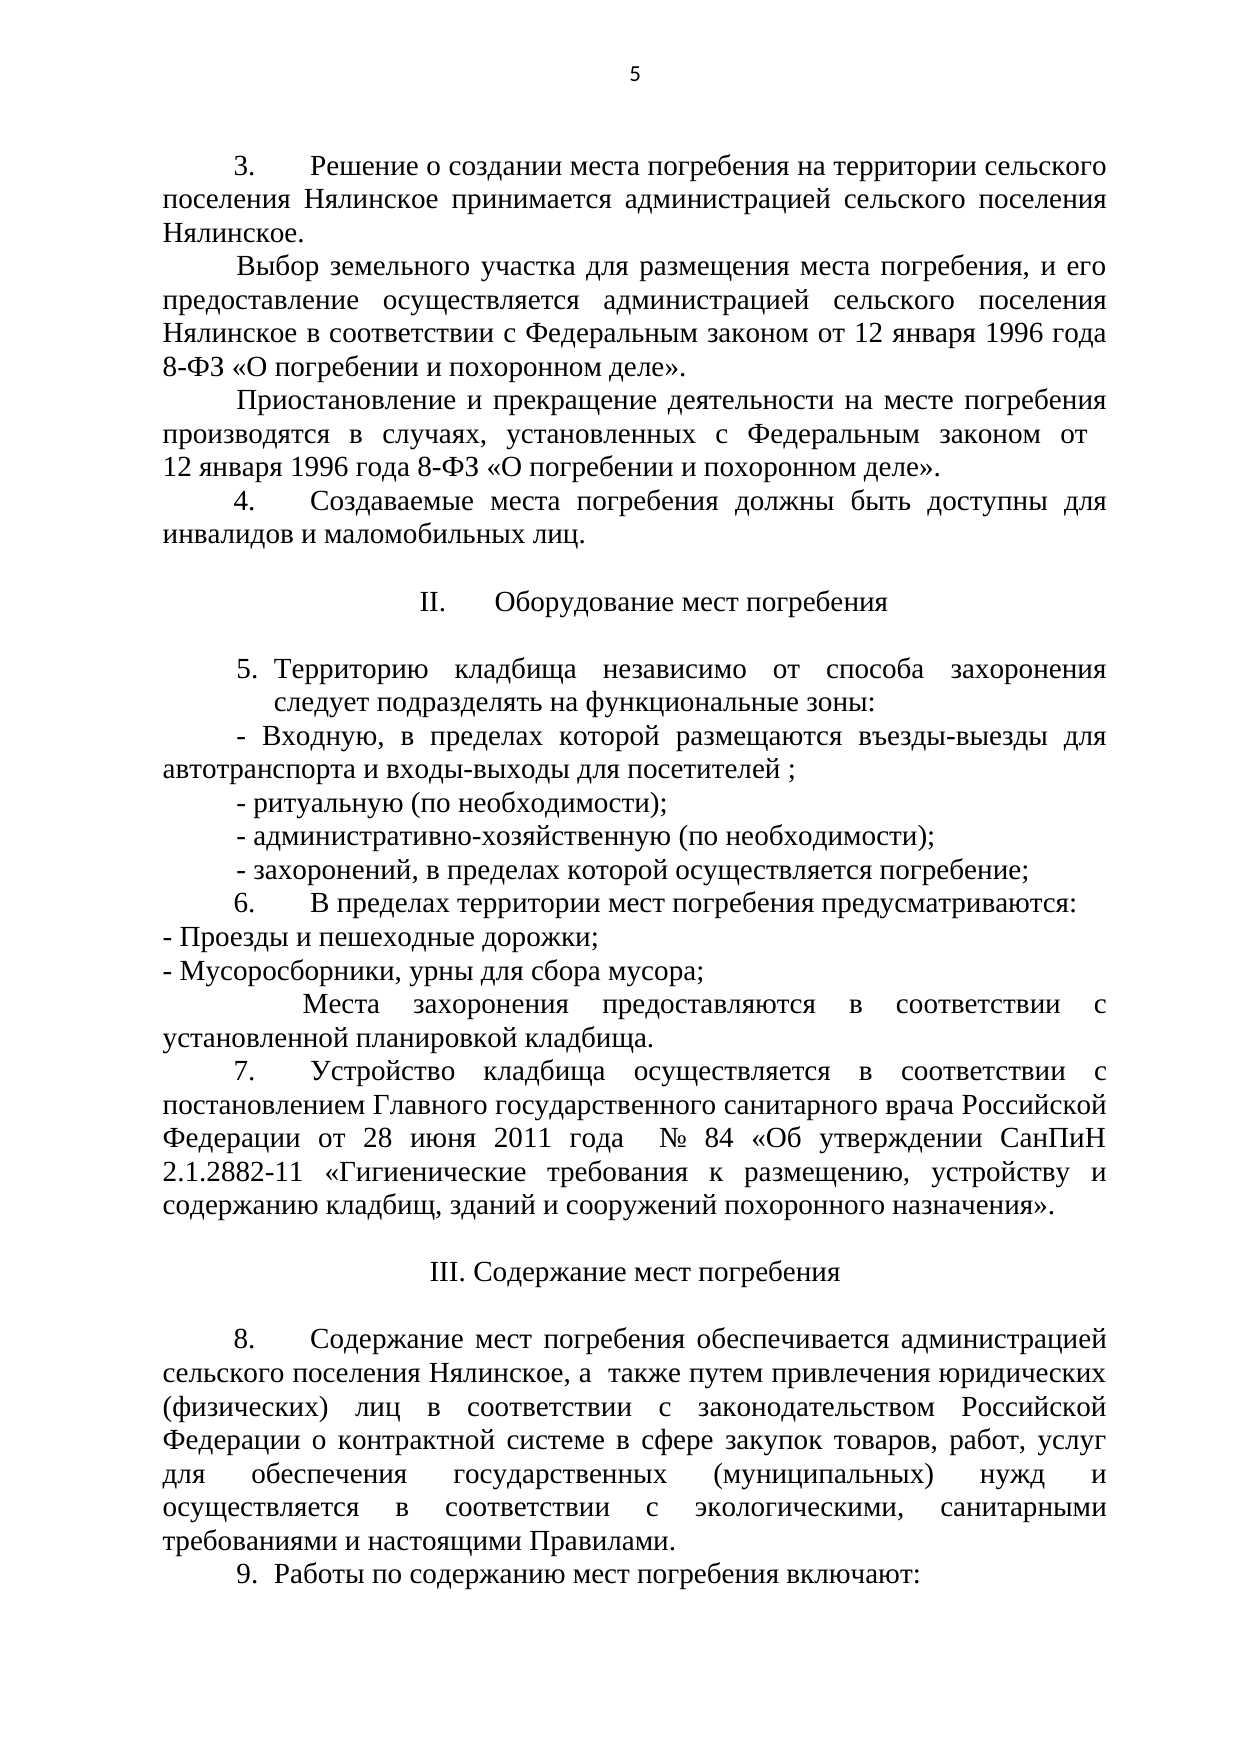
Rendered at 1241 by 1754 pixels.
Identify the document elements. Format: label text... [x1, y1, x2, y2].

list Территорию кладбища независимо от способа захоронения следует подразделять на функциональные зоны: [236, 651, 1107, 718]
list Содержание мест погребения обеспечивается администрацией сельского поселения Нялинское, а также путем привлечения юридических (физических) лиц в соответствии с законодательством Российской Федерации о контрактной системе в сфере закупок товаров, работ, услуг для обеспечения государственных (муниципальных) нужд и осуществляется в соответствии с экологическими, санитарными требованиями и настоящими Правилами. [162, 1322, 1107, 1556]
text - захоронений, в пределах которой осуществляется погребение; [162, 852, 1107, 886]
list Решение о создании места погребения на территории сельского поселения Нялинское принимается администрацией сельского поселения Нялинское. [162, 148, 1107, 248]
list Оборудование мест погребения [200, 584, 1107, 617]
text - Мусоросборники, урны для сбора мусора; [162, 953, 1107, 986]
text Выбор земельного участка для размещения места погребения, и его предоставление осуществляется администрацией сельского поселения Нялинское в соответствии с Федеральным законом от 12 января 1996 года 8-ФЗ «О погребении и похоронном деле». [162, 248, 1107, 382]
text - Входную, в пределах которой размещаются въезды-выезды для автотранспорта и входы-выходы для посетителей ; [162, 718, 1107, 785]
list Устройство кладбища осуществляется в соответствии с постановлением Главного государственного санитарного врача Российской Федерации от № 84 «Об утверждении СанПиН 2.1.2882-11 «Гигиенические требования к размещению, устройству и содержанию кладбищ, зданий и сооружений похоронного назначения». [162, 1053, 1107, 1221]
text Приостановление и прекращение деятельности на месте погребения производятся в случаях, установленных с Федеральным законом от 12 января 1996 года 8-ФЗ «О погребении и похоронном деле». [162, 382, 1107, 483]
text Места захоронения предоставляются в соответствии с установленной планировкой кладбища. [162, 986, 1107, 1053]
text III. Содержание мест погребения [162, 1254, 1107, 1288]
list Создаваемые места погребения должны быть доступны для инвалидов и маломобильных лиц. [162, 483, 1107, 550]
list В пределах территории мест погребения предусматриваются: [162, 886, 1107, 919]
text - административно-хозяйственную (по необходимости); [162, 818, 1107, 852]
text - ритуальную (по необходимости); [162, 785, 1107, 818]
text - Проезды и пешеходные дорожки; [162, 919, 1107, 953]
list Работы по содержанию мест погребения включают: [236, 1556, 1107, 1590]
